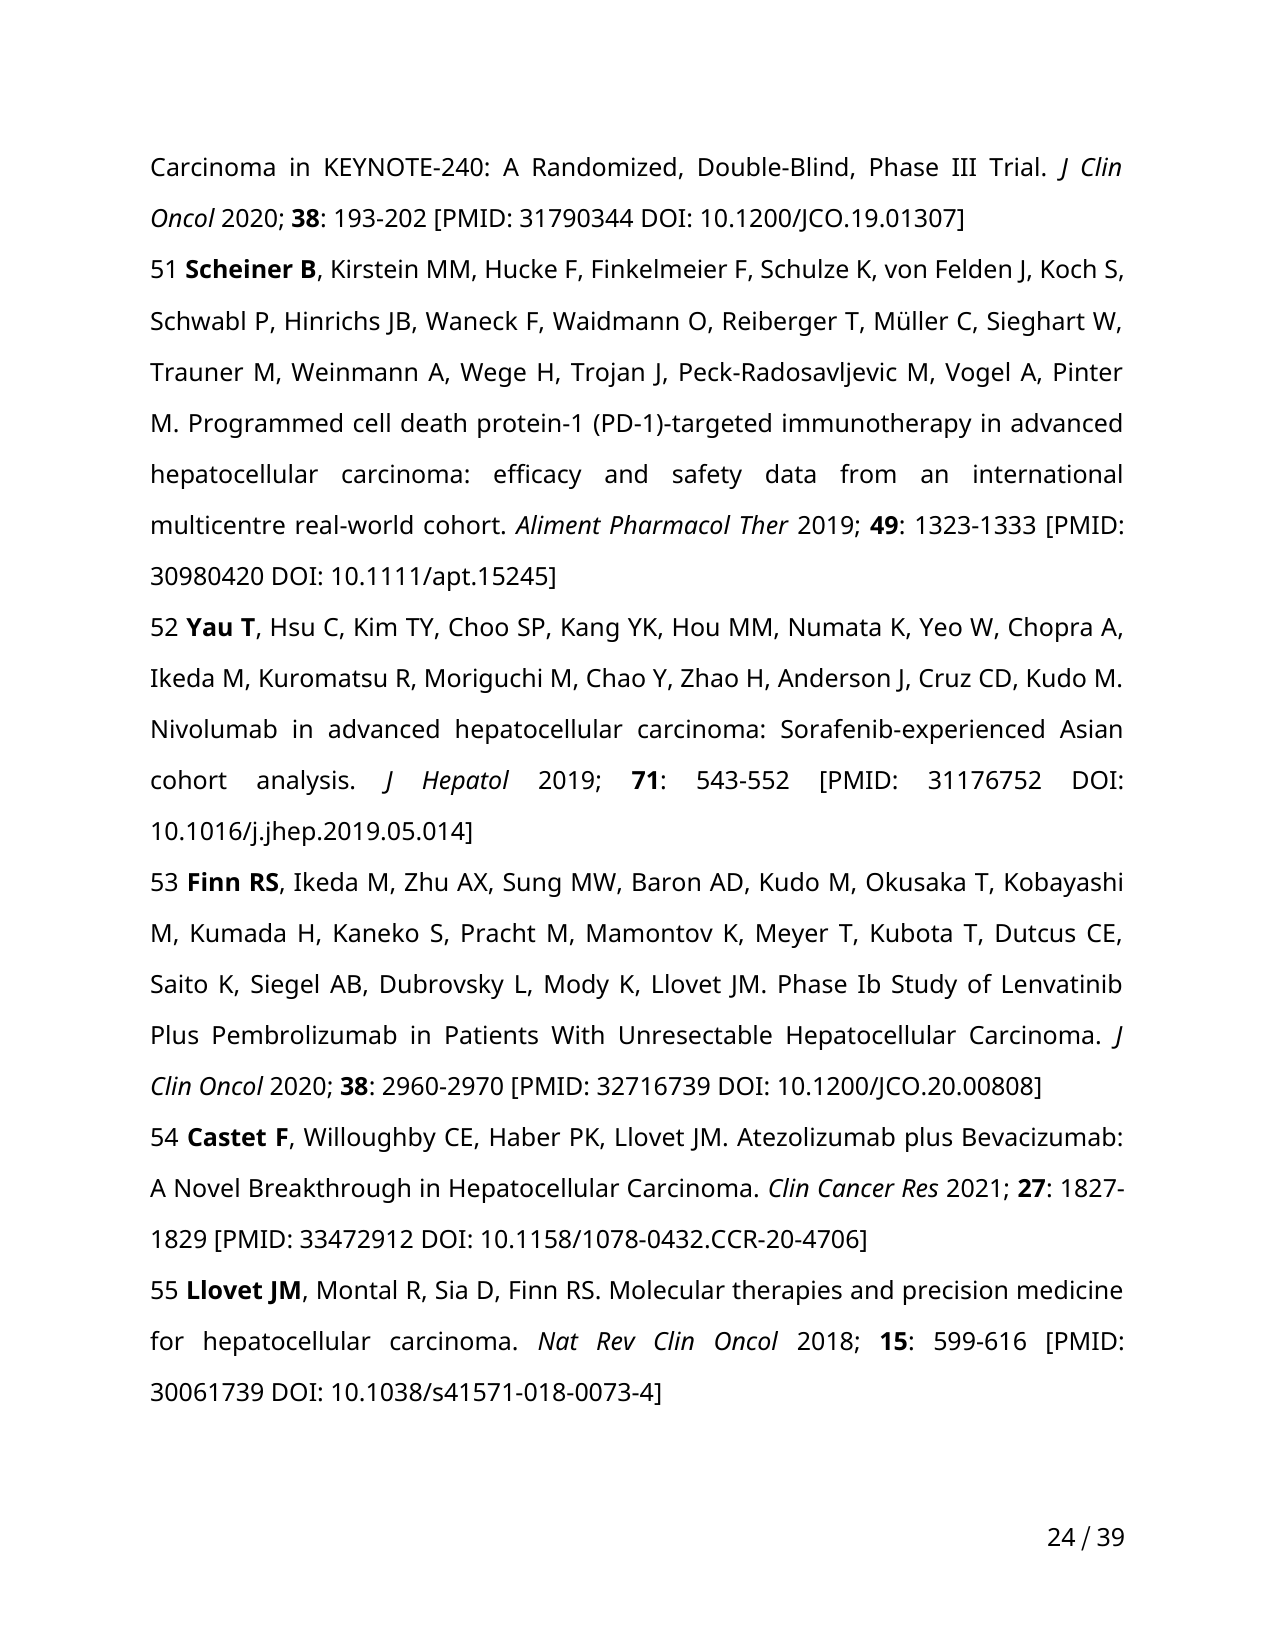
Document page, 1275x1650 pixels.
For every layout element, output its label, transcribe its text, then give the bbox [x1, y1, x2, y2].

text 53 Finn RS, Ikeda M, Zhu AX, Sung MW, Baron AD, Kudo M, Okusaka T, Kobayashi M, Kumada H, Kaneko S, Pracht M, Mamontov K, Meyer T, Kubota T, Dutcus CE, Saito K, Siegel AB, Dubrovsky L, Mody K, Llovet JM. Phase Ib Study of Lenvatinib Plus Pembrolizumab in Patients With Unresectable Hepatocellular Carcinoma. J Clin Oncol 2020; 38: 2960-2970 [PMID: 32716739 DOI: 10.1200/JCO.20.00808] [150, 864, 1125, 1103]
text 54 Castet F, Willoughby CE, Haber PK, Llovet JM. Atezolizumab plus Bevacizumab: A Novel Breakthrough in Hepatocellular Carcinoma. Clin Cancer Res 2021; 27: 1827-1829 [PMID: 33472912 DOI: 10.1158/1078-0432.CCR-20-4706] [150, 1120, 1125, 1256]
text 55 Llovet JM, Montal R, Sia D, Finn RS. Molecular therapies and precision medicine for hepatocellular carcinoma. Nat Rev Clin Oncol 2018; 15: 599-616 [PMID: 30061739 DOI: 10.1038/s41571-018-0073-4] [150, 1273, 1125, 1409]
text 52 Yau T, Hsu C, Kim TY, Choo SP, Kang YK, Hou MM, Numata K, Yeo W, Chopra A, Ikeda M, Kuromatsu R, Moriguchi M, Chao Y, Zhao H, Anderson J, Cruz CD, Kudo M. Nivolumab in advanced hepatocellular carcinoma: Sorafenib-experienced Asian cohort analysis. J Hepatol 2019; 71: 543-552 [PMID: 31176752 DOI: 10.1016/j.jhep.2019.05.014] [150, 609, 1125, 848]
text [150, 150, 1125, 235]
text 51 Scheiner B, Kirstein MM, Hucke F, Finkelmeier F, Schulze K, von Felden J, Koch S, Schwabl P, Hinrichs JB, Waneck F, Waidmann O, Reiberger T, Müller C, Sieghart W, Trauner M, Weinmann A, Wege H, Trojan J, Peck-Radosavljevic M, Vogel A, Pinter M. Programmed cell death protein-1 (PD-1)-targeted immunotherapy in advanced hepatocellular carcinoma: efficacy and safety data from an international multicentre real-world cohort. Aliment Pharmacol Ther 2019; 49: 1323-1333 [PMID: 30980420 DOI: 10.1111/apt.15245] [150, 252, 1125, 592]
